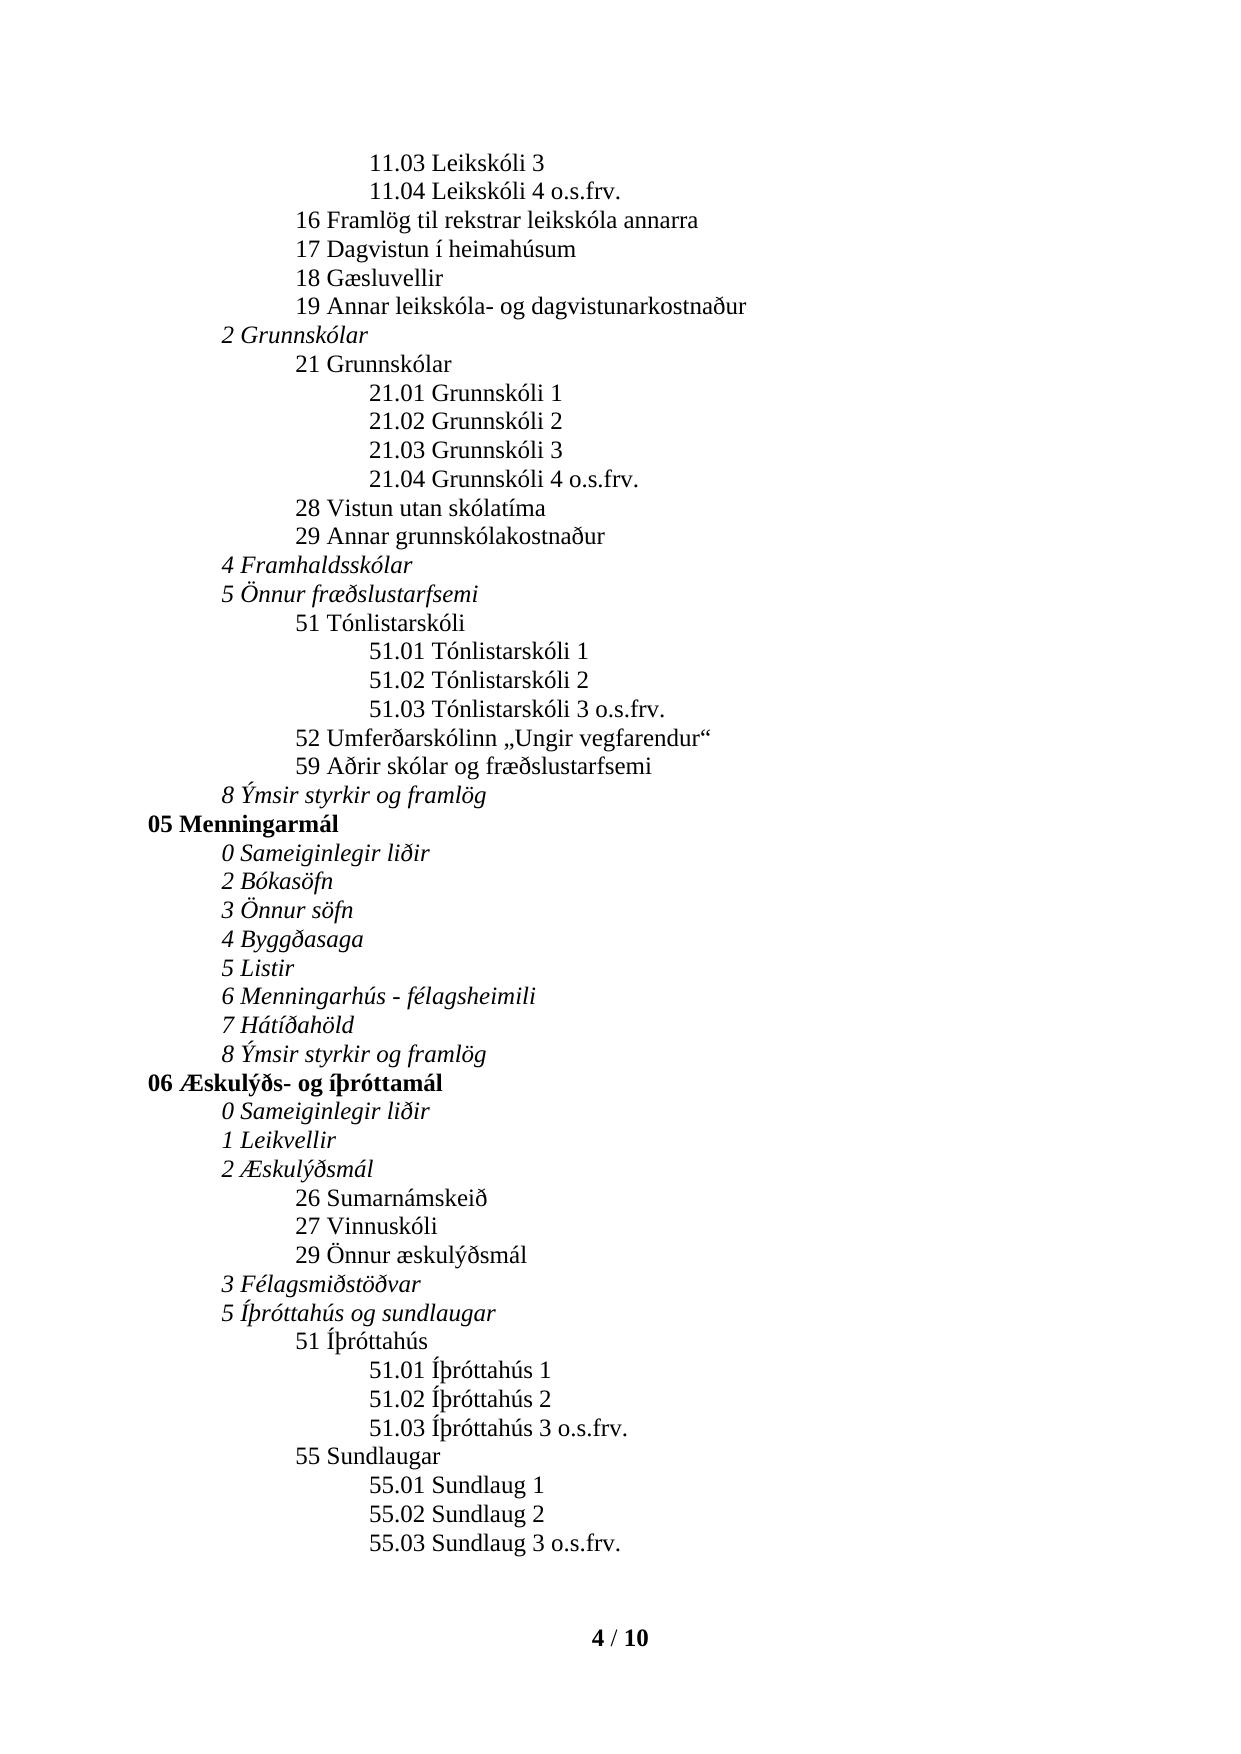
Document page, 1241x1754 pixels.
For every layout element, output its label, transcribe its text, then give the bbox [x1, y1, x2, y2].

text 4 Framhaldsskólar 5 Önnur fræðslustarfsemi [221, 550, 1093, 608]
text 52 Umferðarskólinn „Ungir vegfarendur“ [295, 723, 1093, 751]
text 0 Sameiginlegir liðir 1 Leikvellir 2 Æskulýðsmál [221, 1096, 1093, 1183]
text 21 Grunnskólar [295, 349, 1093, 378]
text 51 Íþróttahús [295, 1326, 1093, 1355]
text 06 Æskulýðs- og íþróttamál [148, 1068, 1093, 1096]
text 16 Framlög til rekstrar leikskóla annarra 17 Dagvistun í heimahúsum 18 Gæsluvellir 19 Annar leikskóla- og dagvistunarkostnaður [295, 205, 1093, 320]
text 59 Aðrir skólar og fræðslustarfsemi [295, 751, 1093, 780]
text 51 Tónlistarskóli [221, 608, 1093, 636]
text 8 Ýmsir styrkir og framlög 05 Menningarmál [148, 780, 1093, 838]
text 55 Sundlaugar [295, 1441, 1093, 1470]
text 3 Félagsmiðstöðvar 5 Íþróttahús og sundlaugar [221, 1269, 1093, 1326]
text 28 Vistun utan skólatíma 29 Annar grunnskólakostnaður [295, 493, 1093, 550]
text 55.01 Sundlaug 1 55.02 Sundlaug 2 55.03 Sundlaug 3 o.s.frv. [369, 1470, 1093, 1556]
text 51.01 Tónlistarskóli 1 51.02 Tónlistarskóli 2 51.03 Tónlistarskóli 3 o.s.frv. [369, 636, 1093, 723]
text 27 Vinnuskóli 29 Önnur æskulýðsmál [295, 1211, 1093, 1269]
text 51.01 Íþróttahús 1 51.02 Íþróttahús 2 51.03 Íþróttahús 3 o.s.frv. [369, 1355, 1093, 1441]
text 21.01 Grunnskóli 1 21.02 Grunnskóli 2 21.03 Grunnskóli 3 21.04 Grunnskóli 4 o.s.frv. [369, 378, 1093, 493]
text 26 Sumarnámskeið [221, 1183, 1093, 1211]
text 0 Sameiginlegir liðir 2 Bókasöfn 3 Önnur söfn 4 Byggðasaga 5 Listir 6 Menningarhús - félagsheimili 7 Hátíðahöld 8 Ýmsir styrkir og framlög [221, 838, 1093, 1068]
text 2 Grunnskólar [148, 320, 1093, 349]
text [369, 148, 1093, 205]
